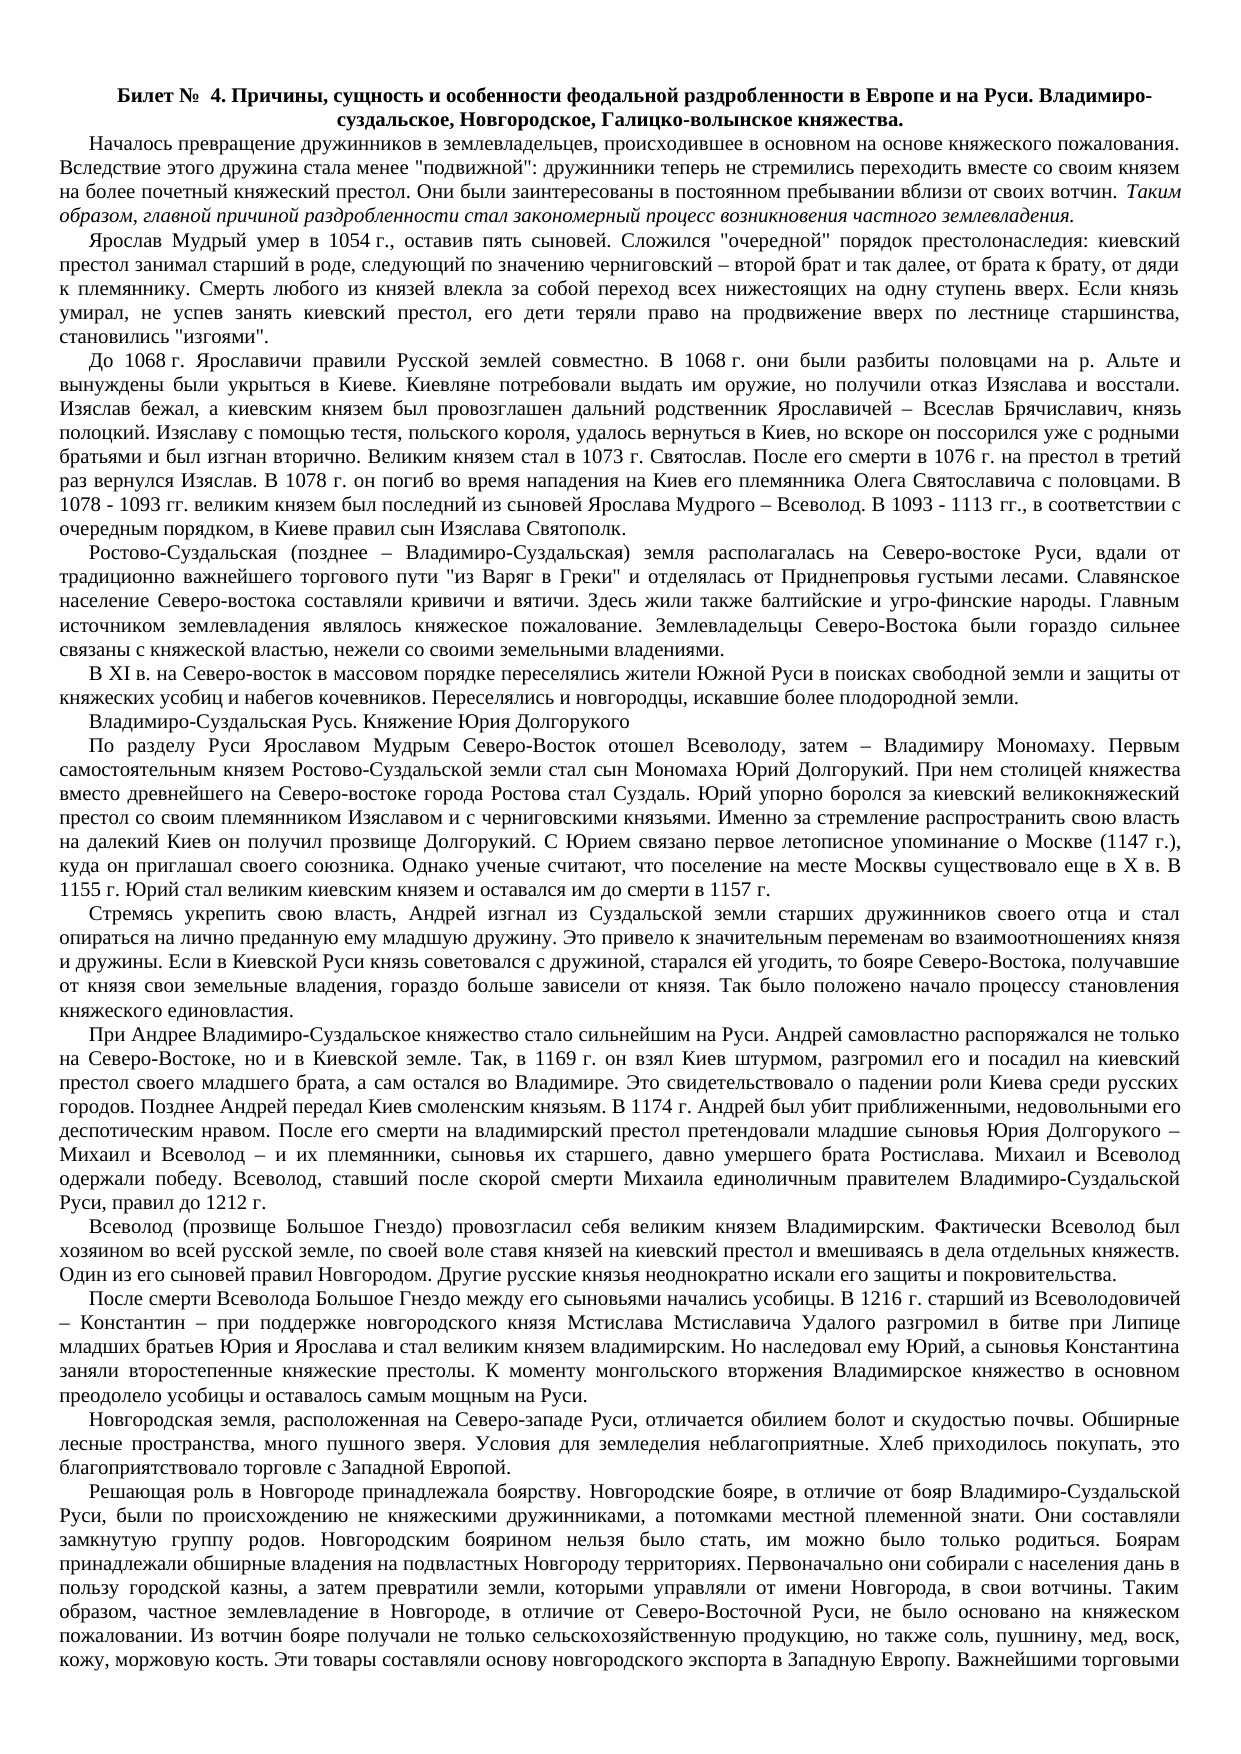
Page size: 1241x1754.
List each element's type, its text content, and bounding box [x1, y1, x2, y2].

text При Андрее Владимиро-Суздальское княжество стало сильнейшим на Руси. Андрей самовластно распоряжался не только на Северо-Востоке, но и в Киевской земле. Так, в 1169 г. он взял Киев штурмом, разгромил его и посадил на киевский престол своего младшего брата, а сам остался во Владимире. Это свидетельствовало о падении роли Киева среди русских городов. Позднее Андрей передал Киев смоленским князьям. В 1174 г. Андрей был убит приближенными, недовольными его деспотическим нравом. После его смерти на владимирский престол претендовали младшие сыновья Юрия Долгорукого – Михаил и Всеволод – и их племянники, сыновья их старшего, давно умершего брата Ростислава. Михаил и Всеволод одержали победу. Всеволод, ставший после скорой смерти Михаила единоличным правителем Владимиро-Суздальской Руси, правил до 1212 г. [59, 1022, 1181, 1214]
text Ростово-Суздальская (позднее – Владимиро-Суздальская) земля располагалась на Северо-востоке Руси, вдали от традиционно важнейшего торгового пути "из Варяг в Греки" и отделялась от Приднепровья густыми лесами. Славянское население Северо-востока составляли кривичи и вятичи. Здесь жили также балтийские и угро-финские народы. Главным источником землевладения являлось княжеское пожалование. Землевладельцы Северо-Востока были гораздо сильнее связаны с княжеской властью, нежели со своими земельными владениями. [59, 540, 1181, 661]
subtitle Владимиро-Суздальская Русь. Княжение Юрия Долгорукого [59, 709, 1181, 733]
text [59, 1479, 1181, 1671]
text До 1068 г. Ярославичи правили Русской землей совместно. В 1068 г. они были разбиты половцами на р. Альте и вынуждены были укрыться в Киеве. Киевляне потребовали выдать им оружие, но получили отказ Изяслава и восстали. Изяслав бежал, а киевским князем был провозглашен дальний родственник Ярославичей – Всеслав Брячиславич, князь полоцкий. Изяславу с помощью тестя, польского короля, удалось вернуться в Киев, но вскоре он поссорился уже с родными братьями и был изгнан вторично. Великим князем стал в 1073 г. Святослав. После его смерти в 1076 г. на престол в третий раз вернулся Изяслав. В 1078 г. он погиб во время нападения на Киев его племянника Олега Святославича с половцами. В 1078 - 1093 гг. великим князем был последний из сыновей Ярослава Мудрого – Всеволод. В 1093 - 1113 гг., в соответствии с очередным порядком, в Киеве правил сын Изяслава Святополк. [59, 348, 1181, 540]
text Стремясь укрепить свою власть, Андрей изгнал из Суздальской земли старших дружинников своего отца и стал опираться на лично преданную ему младшую дружину. Это привело к значительным переменам во взаимоотношениях князя и дружины. Если в Киевской Руси князь советовался с дружиной, старался ей угодить, то бояре Северо-Востока, получавшие от князя свои земельные владения, гораздо больше зависели от князя. Так было положено начало процессу становления княжеского единовластия. [59, 901, 1181, 1022]
text По разделу Руси Ярославом Мудрым Северо-Восток отошел Всеволоду, затем – Владимиру Мономаху. Первым самостоятельным князем Ростово-Суздальской земли стал сын Мономаха Юрий Долгорукий. При нем столицей княжества вместо древнейшего на Северо-востоке города Ростова стал Суздаль. Юрий упорно боролся за киевский великокняжеский престол со своим племянником Изяславом и с черниговскими князьями. Именно за стремление распространить свою власть на далекий Киев он получил прозвище Долгорукий. С Юрием связано первое летописное упоминание о Москве (1147 г.), куда он приглашал своего союзника. Однако ученые считают, что поселение на месте Москвы существовало еще в Х в. В 1155 г. Юрий стал великим киевским князем и оставался им до смерти в 1157 г. [59, 733, 1181, 901]
text Началось превращение дружинников в землевладельцев, происходившее в основном на основе княжеского пожалования. Вследствие этого дружина стала менее "подвижной": дружинники теперь не стремились переходить вместе со своим князем на более почетный княжеский престол. Они были заинтересованы в постоянном пребывании вблизи от своих вотчин. Таким образом, главной причиной раздробленности стал закономерный процесс возникновения частного землевладения. [59, 131, 1181, 227]
text Всеволод (прозвище Большое Гнездо) провозгласил себя великим князем Владимирским. Фактически Всеволод был хозяином во всей русской земле, по своей воле ставя князей на киевский престол и вмешиваясь в дела отдельных княжеств. Один из его сыновей правил Новгородом. Другие русские князья неоднократно искали его защиты и покровительства. [59, 1214, 1181, 1286]
text Билет № 4. Причины, сущность и особенности феодальной раздробленности в Европе и на Руси. Владимиро-суздальское, Новгородское, Галицко-волынское княжества. [59, 83, 1181, 131]
text После смерти Всеволода Большое Гнездо между его сыновьями начались усобицы. В 1216 г. старший из Всеволодовичей – Константин – при поддержке новгородского князя Мстислава Мстиславича Удалого разгромил в битве при Липице младших братьев Юрия и Ярослава и стал великим князем владимирским. Но наследовал ему Юрий, а сыновья Константина заняли второстепенные княжеские престолы. К моменту монгольского вторжения Владимирское княжество в основном преодолело усобицы и оставалось самым мощным на Руси. [59, 1286, 1181, 1407]
text В XI в. на Северо-восток в массовом порядке переселялись жители Южной Руси в поисках свободной земли и защиты от княжеских усобиц и набегов кочевников. Переселялись и новгородцы, искавшие более плодородной земли. [59, 661, 1181, 709]
text Ярослав Мудрый умер в 1054 г., оставив пять сыновей. Сложился "очередной" порядок престолонаследия: киевский престол занимал старший в роде, следующий по значению черниговский – второй брат и так далее, от брата к брату, от дяди к племяннику. Смерть любого из князей влекла за собой переход всех нижестоящих на одну ступень вверх. Если князь умирал, не успев занять киевский престол, его дети теряли право на продвижение вверх по лестнице старшинства, становились "изгоями". [59, 227, 1181, 348]
text Новгородская земля, расположенная на Северо-западе Руси, отличается обилием болот и скудостью почвы. Обширные лесные пространства, много пушного зверя. Условия для земледелия неблагоприятные. Хлеб приходилось покупать, это благоприятствовало торговле с Западной Европой. [59, 1407, 1181, 1479]
